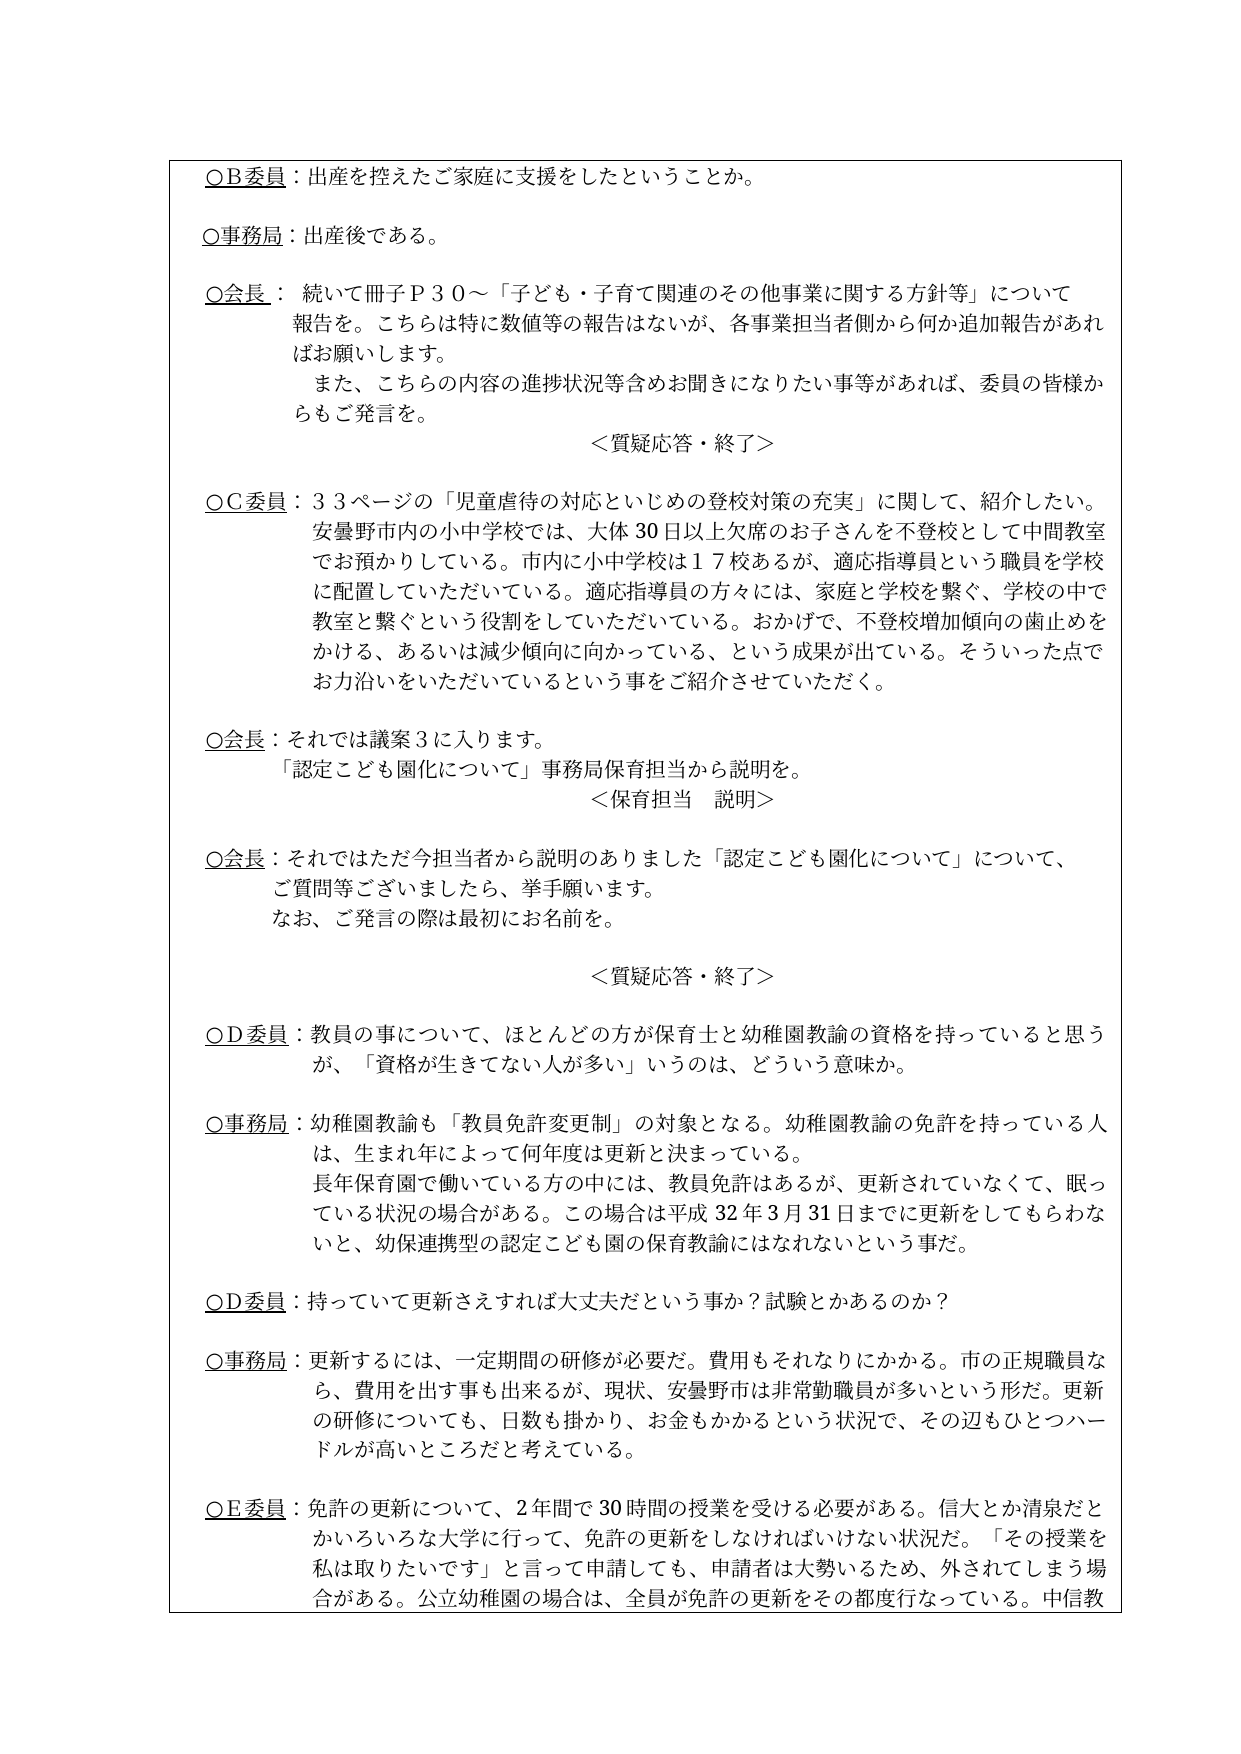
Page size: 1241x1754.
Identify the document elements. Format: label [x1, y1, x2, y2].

table_cell [170, 161, 1121, 1612]
